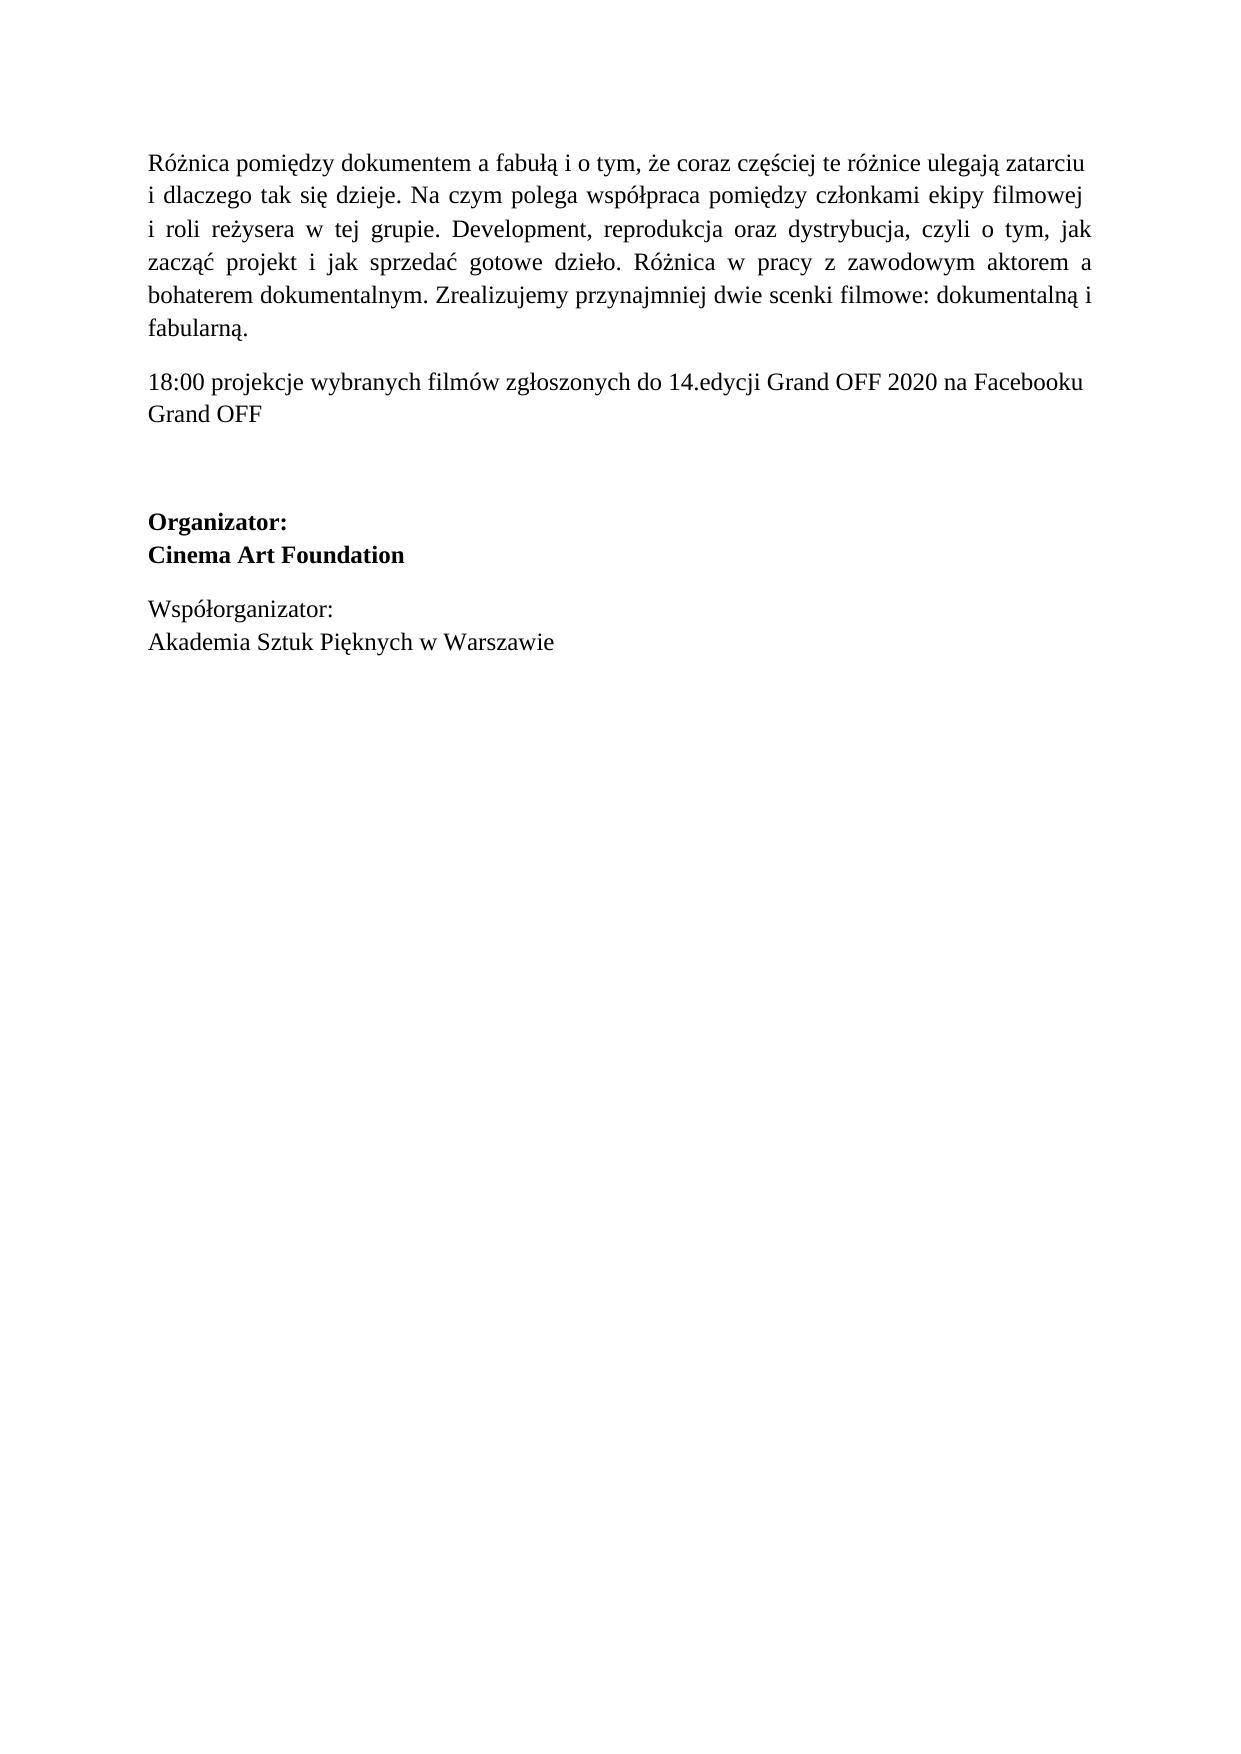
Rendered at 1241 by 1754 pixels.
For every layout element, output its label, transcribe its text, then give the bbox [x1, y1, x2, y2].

text Różnica pomiędzy dokumentem a fabułą i o tym, że coraz częściej te różnice ulegają zatarciu i dlaczego tak się dzieje. Na czym polega współpraca pomiędzy członkami ekipy filmowej i roli reżysera w tej grupie. Development, reprodukcja oraz dystrybucja, czyli o tym, jak zacząć projekt i jak sprzedać gotowe dzieło. Różnica w pracy z zawodowym aktorem a bohaterem dokumentalnym. Zrealizujemy przynajmniej dwie scenki filmowe: dokumentalną i fabularną. [148, 148, 1093, 214]
text Współorganizator: Akademia Sztuk Pięknych w Warszawie [148, 594, 1093, 656]
text 18:00 projekcje wybranych filmów zgłoszonych do 14.edycji Grand OFF 2020 na Facebooku Grand OFF [148, 367, 1093, 428]
text Organizator: Cinema Art Foundation [148, 507, 1093, 569]
text Różnica pomiędzy dokumentem a fabułą i o tym, że coraz częściej te różnice ulegają zatarciu i dlaczego tak się dzieje. Na czym polega współpraca pomiędzy członkami ekipy filmowej i roli reżysera w tej grupie. Development, reprodukcja oraz dystrybucja, czyli o tym, jak zacząć projekt i jak sprzedać gotowe dzieło. Różnica w pracy z zawodowym aktorem a bohaterem dokumentalnym. Zrealizujemy przynajmniej dwie scenki filmowe: dokumentalną i fabularną. [148, 308, 1093, 341]
